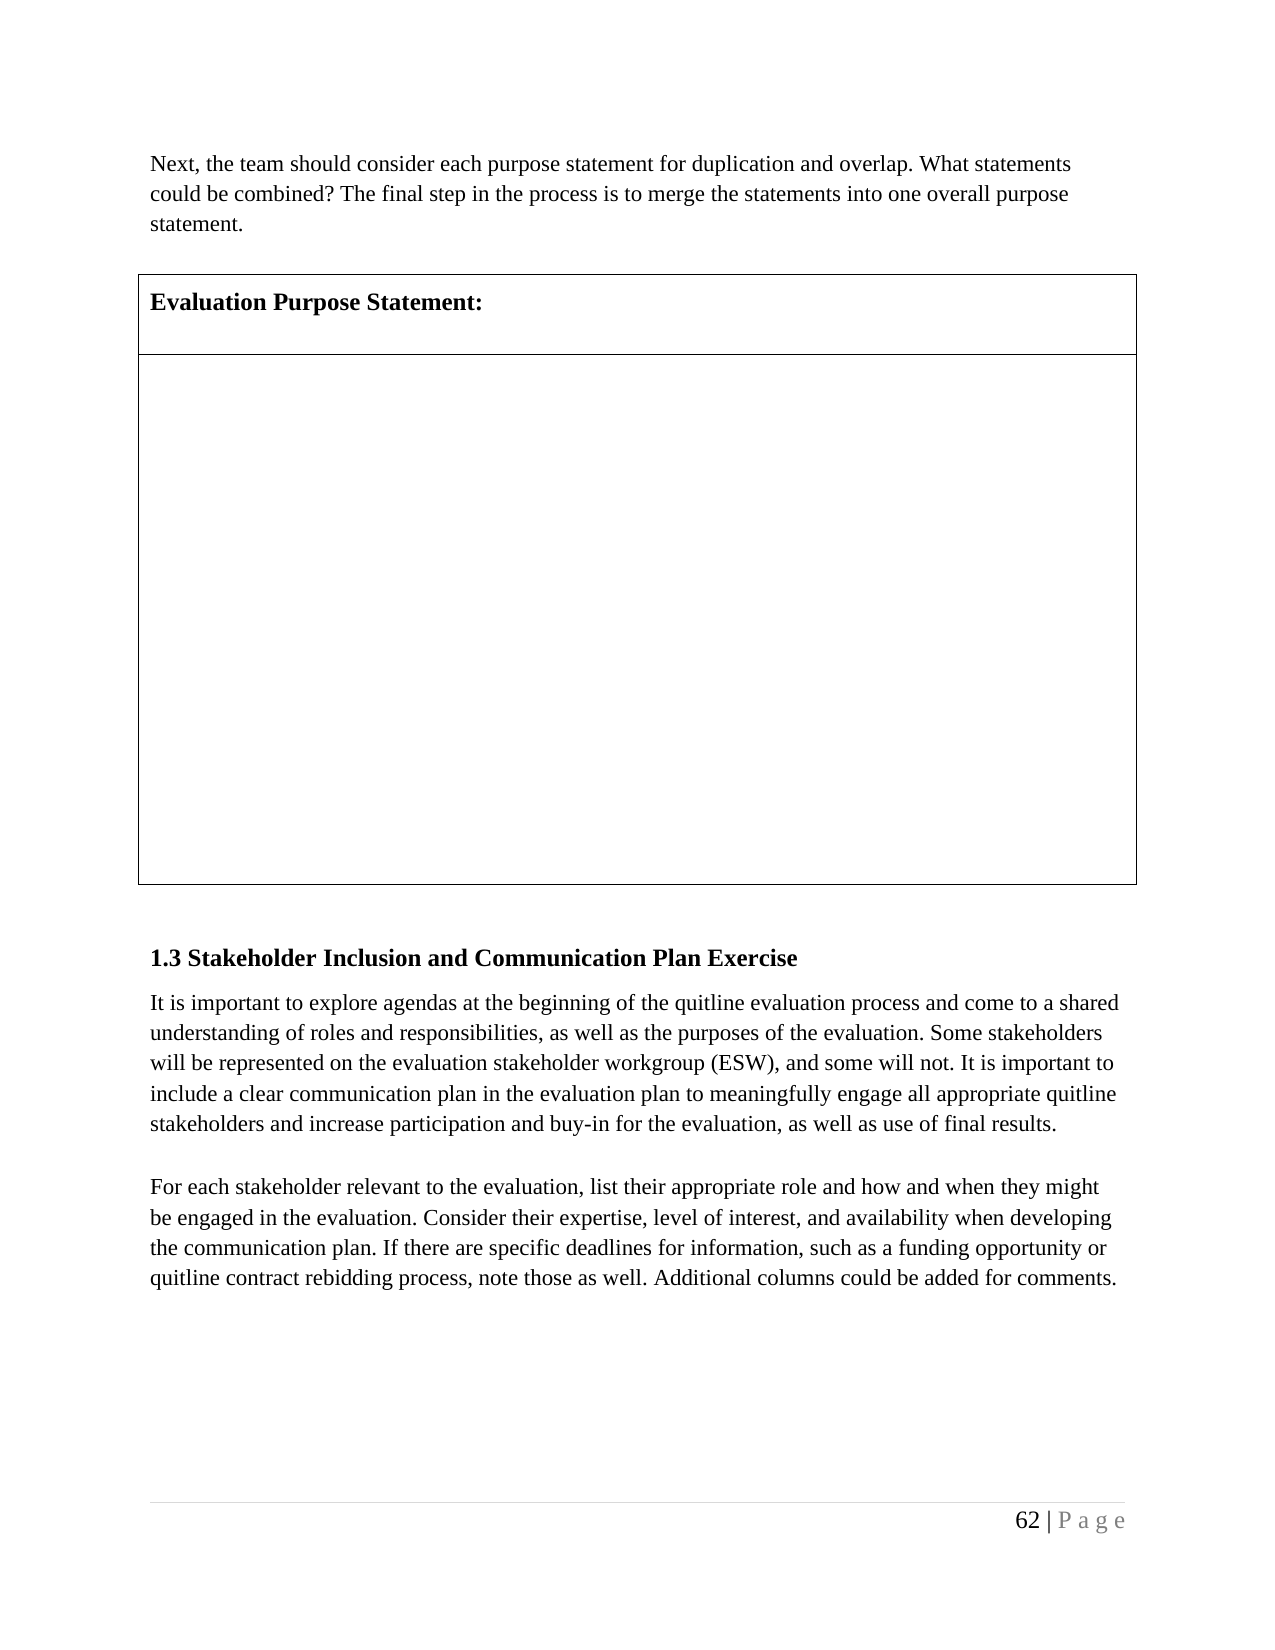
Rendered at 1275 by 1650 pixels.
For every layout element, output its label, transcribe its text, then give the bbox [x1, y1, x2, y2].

text For each stakeholder relevant to the evaluation, list their appropriate role and how and when they might be engaged in the evaluation. Consider their expertise, level of interest, and availability when developing the communication plan. If there are specific deadlines for information, such as a funding opportunity or quitline contract rebidding process, note those as well. Additional columns could be added for comments. [150, 1173, 1125, 1290]
text It is important to explore agendas at the beginning of the quitline evaluation process and come to a shared understanding of roles and responsibilities, as well as the purposes of the evaluation. Some stakeholders will be represented on the evaluation stakeholder workgroup (ESW), and some will not. It is important to include a clear communication plan in the evaluation plan to meaningfully engage all appropriate quitline stakeholders and increase participation and buy-in for the evaluation, as well as use of final results. [150, 989, 1125, 1136]
subtitle 1.3 Stakeholder Inclusion and Communication Plan Exercise [150, 943, 1125, 972]
text Next, the team should consider each purpose statement for duplication and overlap. What statements could be combined? The final step in the process is to merge the statements into one overall purpose statement. [150, 150, 1125, 237]
table_header Evaluation Purpose Statement: [139, 275, 1136, 354]
table_cell [139, 355, 1136, 884]
